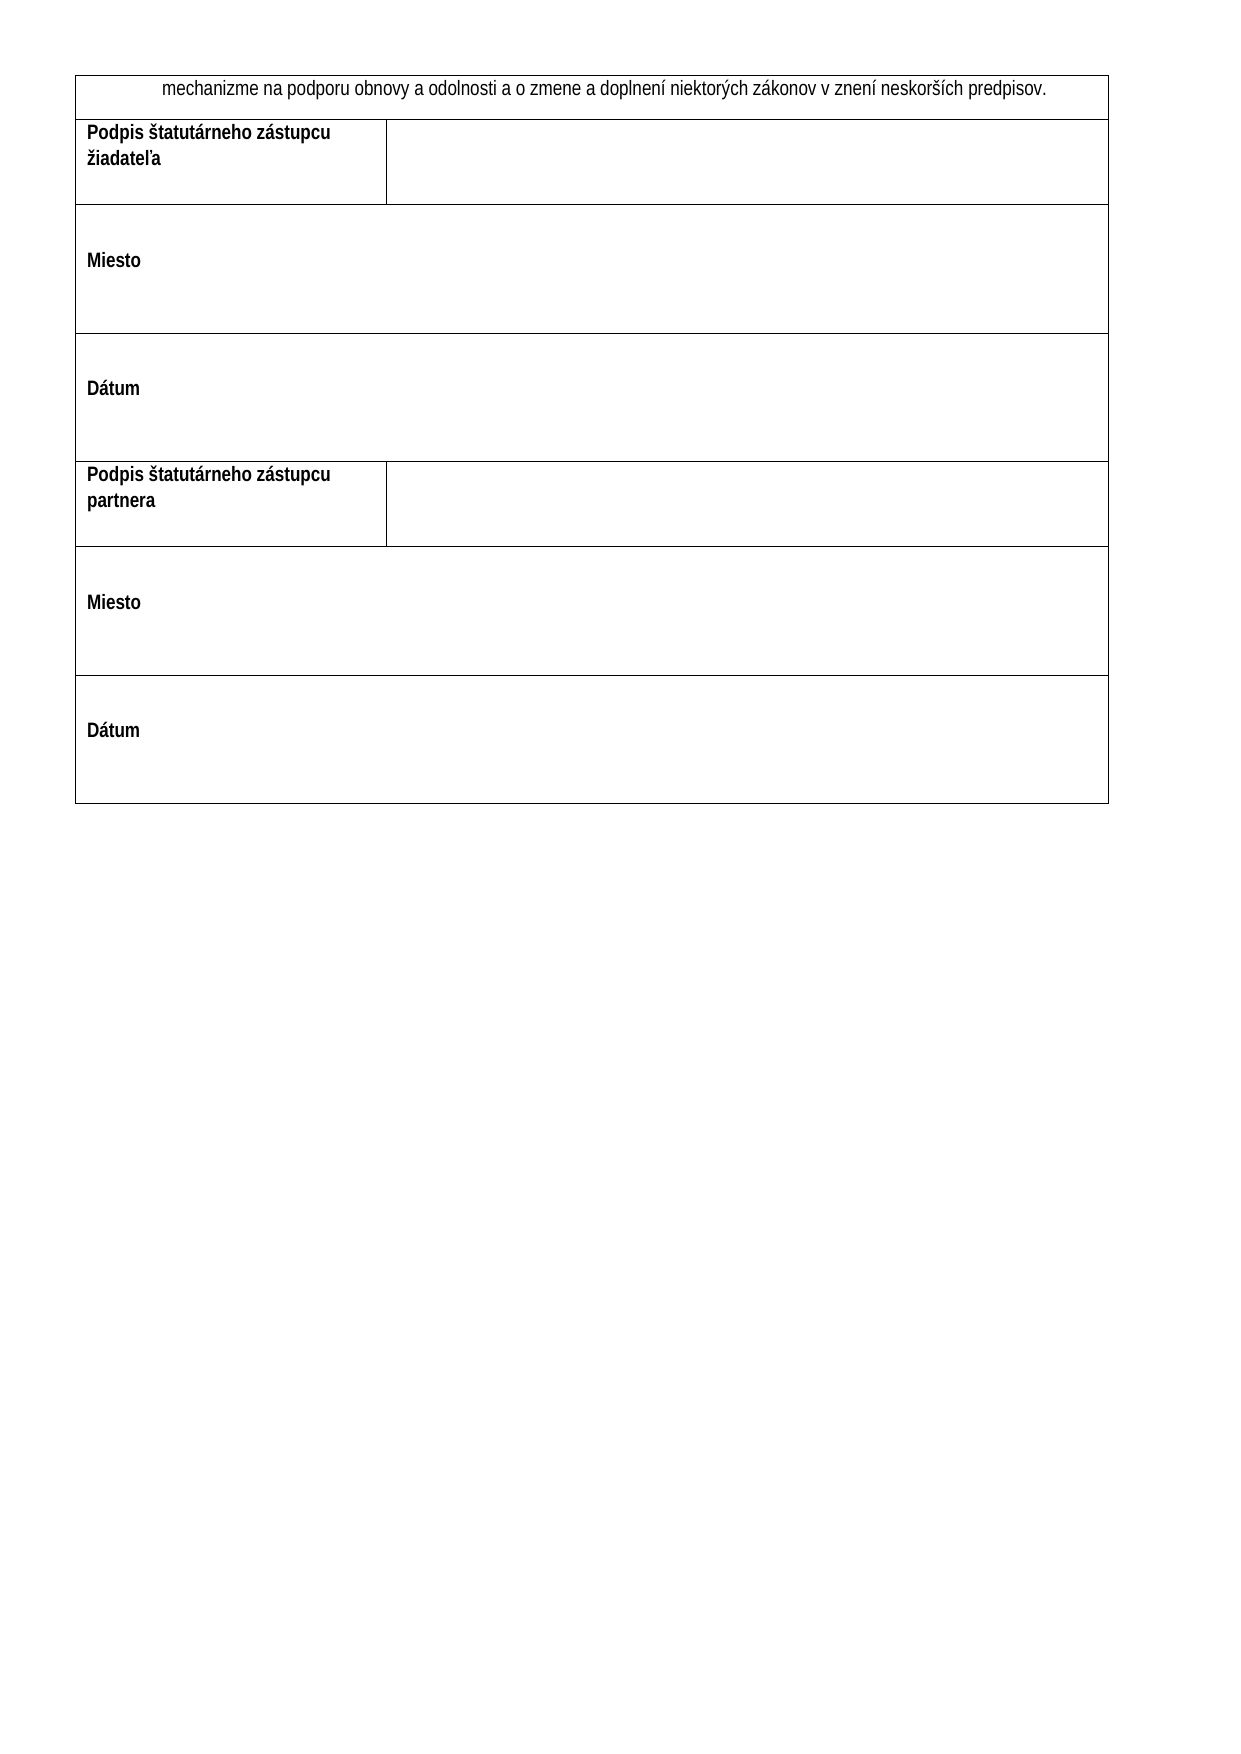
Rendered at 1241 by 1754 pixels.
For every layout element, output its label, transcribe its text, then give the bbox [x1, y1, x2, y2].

table_cell Podpis štatutárneho zástupcu partnera [76, 462, 386, 546]
table_cell Miesto [76, 205, 1108, 332]
table_cell Dátum [76, 334, 1108, 461]
table_cell [387, 120, 1108, 204]
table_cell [76, 76, 1108, 119]
table_cell Miesto [76, 547, 1108, 675]
table_cell [387, 462, 1108, 546]
table_cell Podpis štatutárneho zástupcu žiadateľa [76, 120, 386, 204]
table_cell Dátum [76, 676, 1108, 803]
